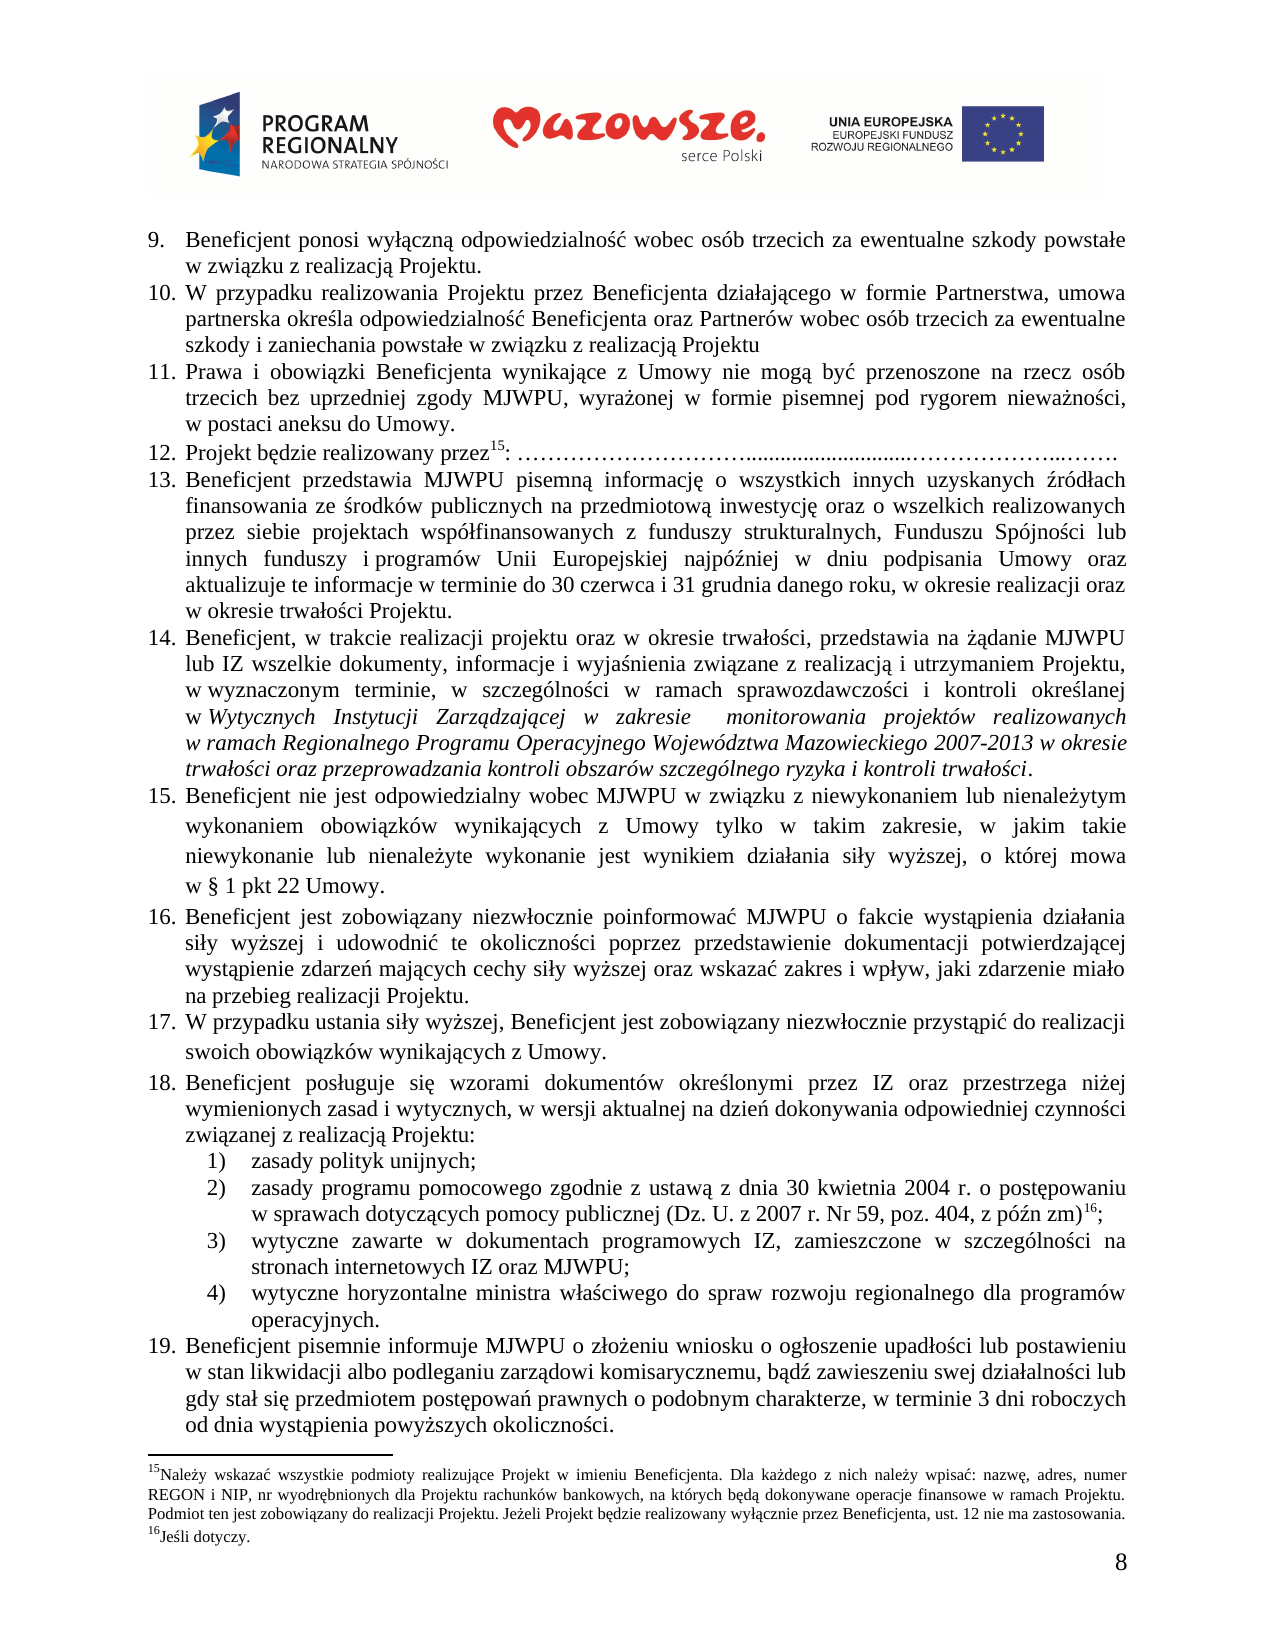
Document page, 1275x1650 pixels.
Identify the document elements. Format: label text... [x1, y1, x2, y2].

list Beneficjent posługuje się wzorami dokumentów określonymi przez IZ oraz przestrzega niżej wymienionych zasad i wytycznych, w wersji aktualnej na dzień dokonywania odpowiedniej czynności związanej z realizacją Projektu: [148, 1068, 1127, 1148]
list Beneficjent jest zobowiązany niezwłocznie poinformować MJWPU o fakcie wystąpienia działania siły wyższej i udowodnić te okoliczności poprzez przedstawienie dokumentacji potwierdzającej wystąpienie zdarzeń mających cechy siły wyższej oraz wskazać zakres i wpływ, jaki zdarzenie miało na przebieg realizacji Projektu. [148, 903, 1127, 1008]
list wytyczne zawarte w dokumentach programowych IZ, zamieszczone w szczególności na stronach internetowych IZ oraz MJWPU; [207, 1227, 1127, 1279]
list W przypadku realizowania Projektu przez Beneficjenta działającego w formie Partnerstwa, umowa partnerska określa odpowiedzialność Beneficjenta oraz Partnerów wobec osób trzecich za ewentualne szkody i zaniechania powstałe w związku z realizacją Projektu [148, 279, 1127, 358]
list Prawa i obowiązki Beneficjenta wynikające z Umowy nie mogą być przenoszone na rzecz osób trzecich bez uprzedniej zgody MJWPU, wyrażonej w formie pisemnej pod rygorem nieważności, w postaci aneksu do Umowy. [148, 358, 1127, 437]
list zasady programu pomocowego zgodnie z ustawą z dnia 30 kwietnia 2004 r. o postępowaniu w sprawach dotyczących pomocy publicznej (Dz. U. z 2007 r. Nr 59, poz. 404, z późn zm); [207, 1174, 1127, 1227]
list wytyczne horyzontalne ministra właściwego do spraw rozwoju regionalnego dla programów operacyjnych. [207, 1279, 1127, 1332]
list Beneficjent przedstawia MJWPU pisemną informację o wszystkich innych uzyskanych źródłach finansowania ze środków publicznych na przedmiotową inwestycję oraz o wszelkich realizowanych przez siebie projektach współfinansowanych z funduszy strukturalnych, Funduszu Spójności lub innych funduszy i programów Unii Europejskiej najpóźniej w dniu podpisania Umowy oraz aktualizuje te informacje w terminie do 30 czerwca i 31 grudnia danego roku, w okresie realizacji oraz w okresie trwałości Projektu. [148, 466, 1127, 624]
list W przypadku ustania siły wyższej, Beneficjent jest zobowiązany niezwłocznie przystąpić do realizacji swoich obowiązków wynikających z Umowy. [148, 1008, 1127, 1065]
list Projekt będzie realizowany przez: ………………………….............................………………...……. [148, 437, 1127, 466]
picture [147, 73, 1101, 198]
list Beneficjent ponosi wyłączną odpowiedzialność wobec osób trzecich za ewentualne szkody powstałe w związku z realizacją Projektu. [148, 226, 1127, 279]
list Beneficjent nie jest odpowiedzialny wobec MJWPU w związku z niewykonaniem lub nienależytym wykonaniem obowiązków wynikających z Umowy tylko w takim zakresie, w jakim takie niewykonanie lub nienależyte wykonanie jest wynikiem działania siły wyższej, o której mowa w § 1 pkt 22 Umowy. [148, 782, 1127, 899]
list Beneficjent, w trakcie realizacji projektu oraz w okresie trwałości, przedstawia na żądanie MJWPU lub IZ wszelkie dokumenty, informacje i wyjaśnienia związane z realizacją i utrzymaniem Projektu, w wyznaczonym terminie, w szczególności w ramach sprawozdawczości i kontroli określanej w Wytycznych Instytucji Zarządzającej w zakresie monitorowania projektów realizowanych w ramach Regionalnego Programu Operacyjnego Województwa Mazowieckiego 2007-2013 w okresie trwałości oraz przeprowadzania kontroli obszarów szczególnego ryzyka i kontroli trwałości. [148, 624, 1127, 782]
list zasady polityk unijnych; [207, 1148, 1127, 1174]
list Beneficjent pisemnie informuje MJWPU o złożeniu wniosku o ogłoszenie upadłości lub postawieniu w stan likwidacji albo podleganiu zarządowi komisarycznemu, bądź zawieszeniu swej działalności lub gdy stał się przedmiotem postępowań prawnych o podobnym charakterze, w terminie 3 dni roboczych od dnia wystąpienia powyższych okoliczności. [148, 1332, 1127, 1437]
